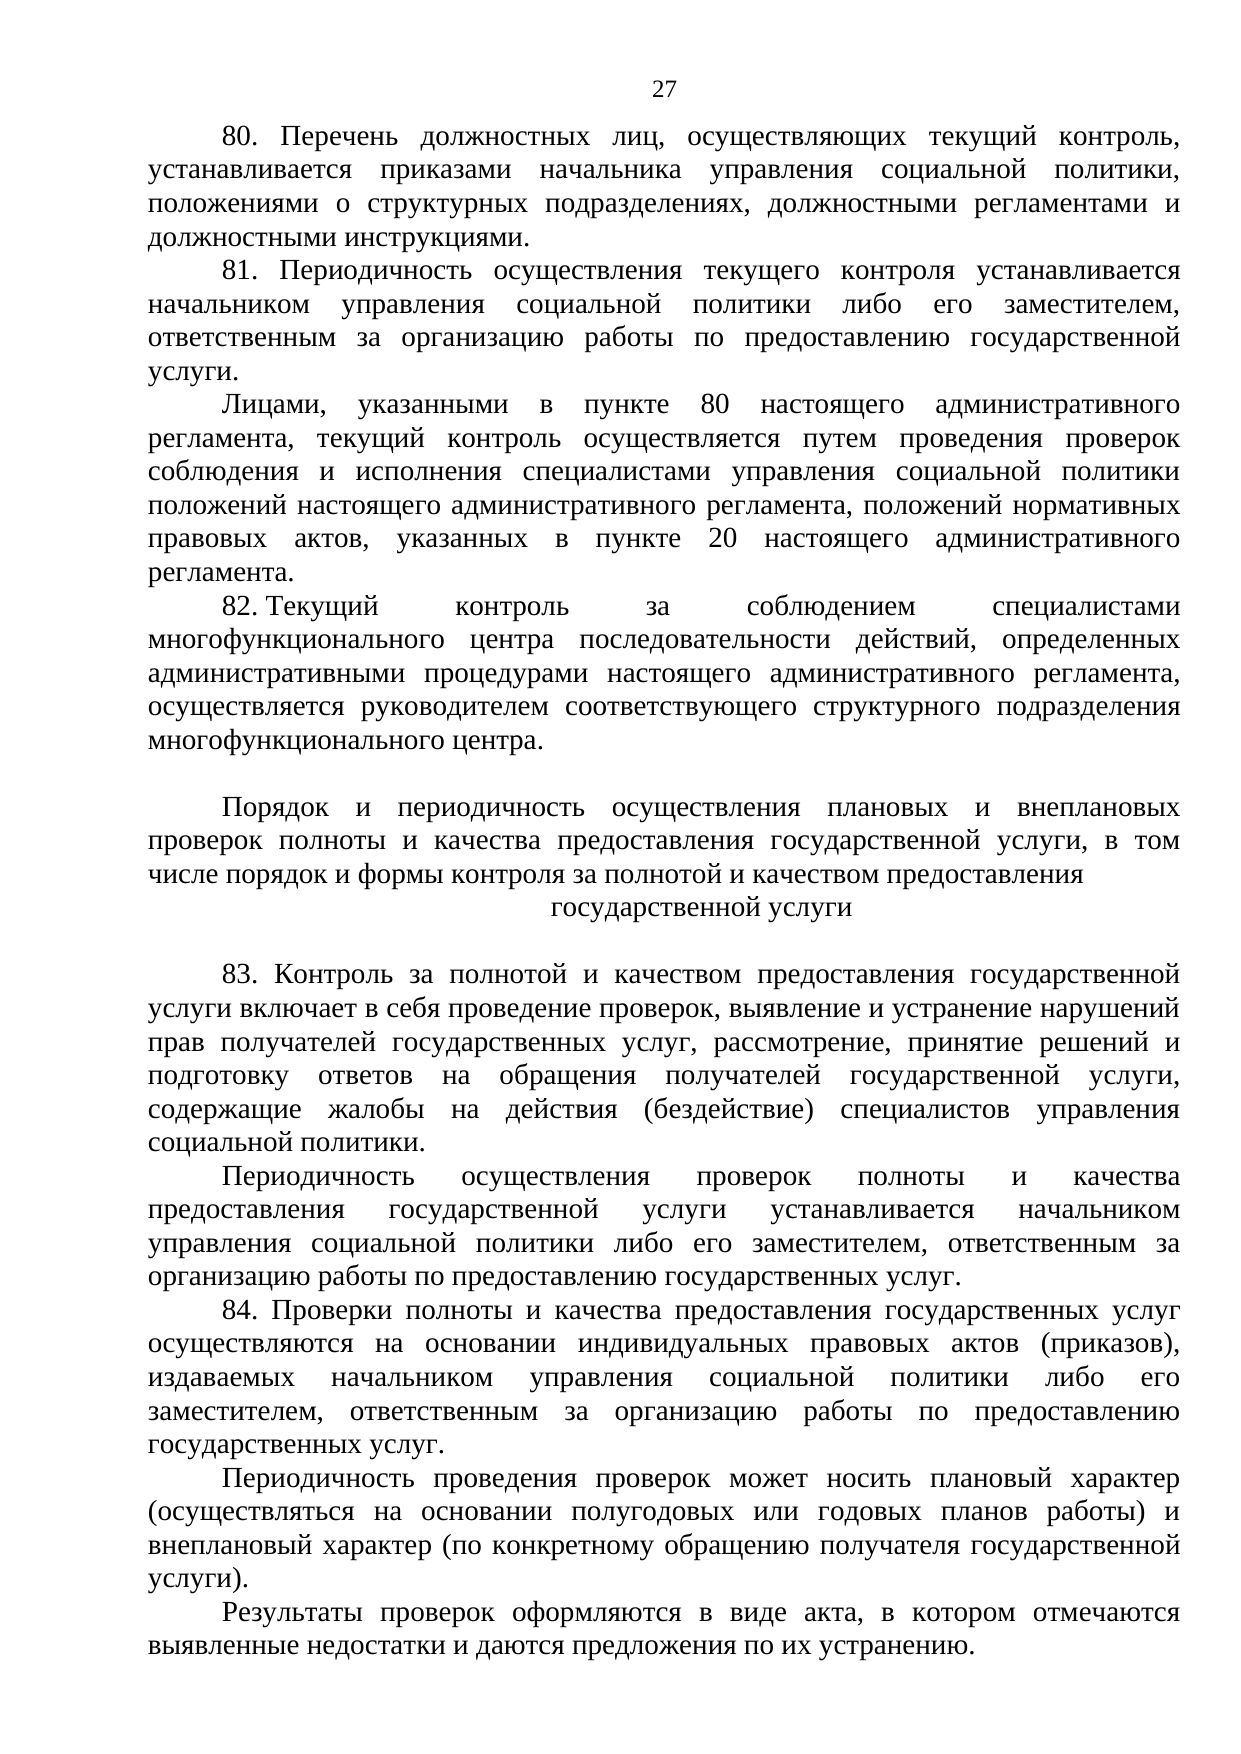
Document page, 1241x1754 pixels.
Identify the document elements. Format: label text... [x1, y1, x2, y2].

text Периодичность осуществления проверок полноты и качества предоставления государственной услуги устанавливается начальником управления социальной политики либо его заместителем, ответственным за организацию работы по предоставлению государственных услуг. [148, 1158, 1181, 1292]
text 83. Контроль за полнотой и качеством предоставления государственной услуги включает в себя проведение проверок, выявление и устранение нарушений прав получателей государственных услуг, рассмотрение, принятие решений и подготовку ответов на обращения получателей государственной услуги, содержащие жалобы на действия (бездействие) специалистов управления социальной политики. [148, 957, 1181, 1158]
text государственной услуги [148, 889, 1181, 923]
text Порядок и периодичность осуществления плановых и внеплановых проверок полноты и качества предоставления государственной услуги, в том числе порядок и формы контроля за полнотой и качеством предоставления [148, 789, 1181, 889]
text 84. Проверки полноты и качества предоставления государственных услуг осуществляются на основании индивидуальных правовых актов (приказов), издаваемых начальником управления социальной политики либо его заместителем, ответственным за организацию работы по предоставлению государственных услуг. [148, 1292, 1181, 1460]
text 82. Текущий контроль за соблюдением специалистами многофункционального центра последовательности действий, определенных административными процедурами настоящего административного регламента, осуществляется руководителем соответствующего структурного подразделения многофункционального центра. [148, 588, 1181, 755]
text Периодичность проведения проверок может носить плановый характер (осуществляться на основании полугодовых или годовых планов работы) и внеплановый характер (по конкретному обращению получателя государственной услуги). [148, 1460, 1181, 1594]
text 81. Периодичность осуществления текущего контроля устанавливается начальником управления социальной политики либо его заместителем, ответственным за организацию работы по предоставлению государственной услуги. [148, 252, 1181, 386]
text 80. Перечень должностных лиц, осуществляющих текущий контроль, устанавливается приказами начальника управления социальной политики, положениями о структурных подразделениях, должностными регламентами и должностными инструкциями. [148, 118, 1181, 252]
text Результаты проверок оформляются в виде акта, в котором отмечаются выявленные недостатки и даются предложения по их устранению. [148, 1594, 1181, 1661]
text Лицами, указанными в пункте 80 настоящего административного регламента, текущий контроль осуществляется путем проведения проверок соблюдения и исполнения специалистами управления социальной политики положений настоящего административного регламента, положений нормативных правовых актов, указанных в пункте 20 настоящего административного регламента. [148, 386, 1181, 588]
